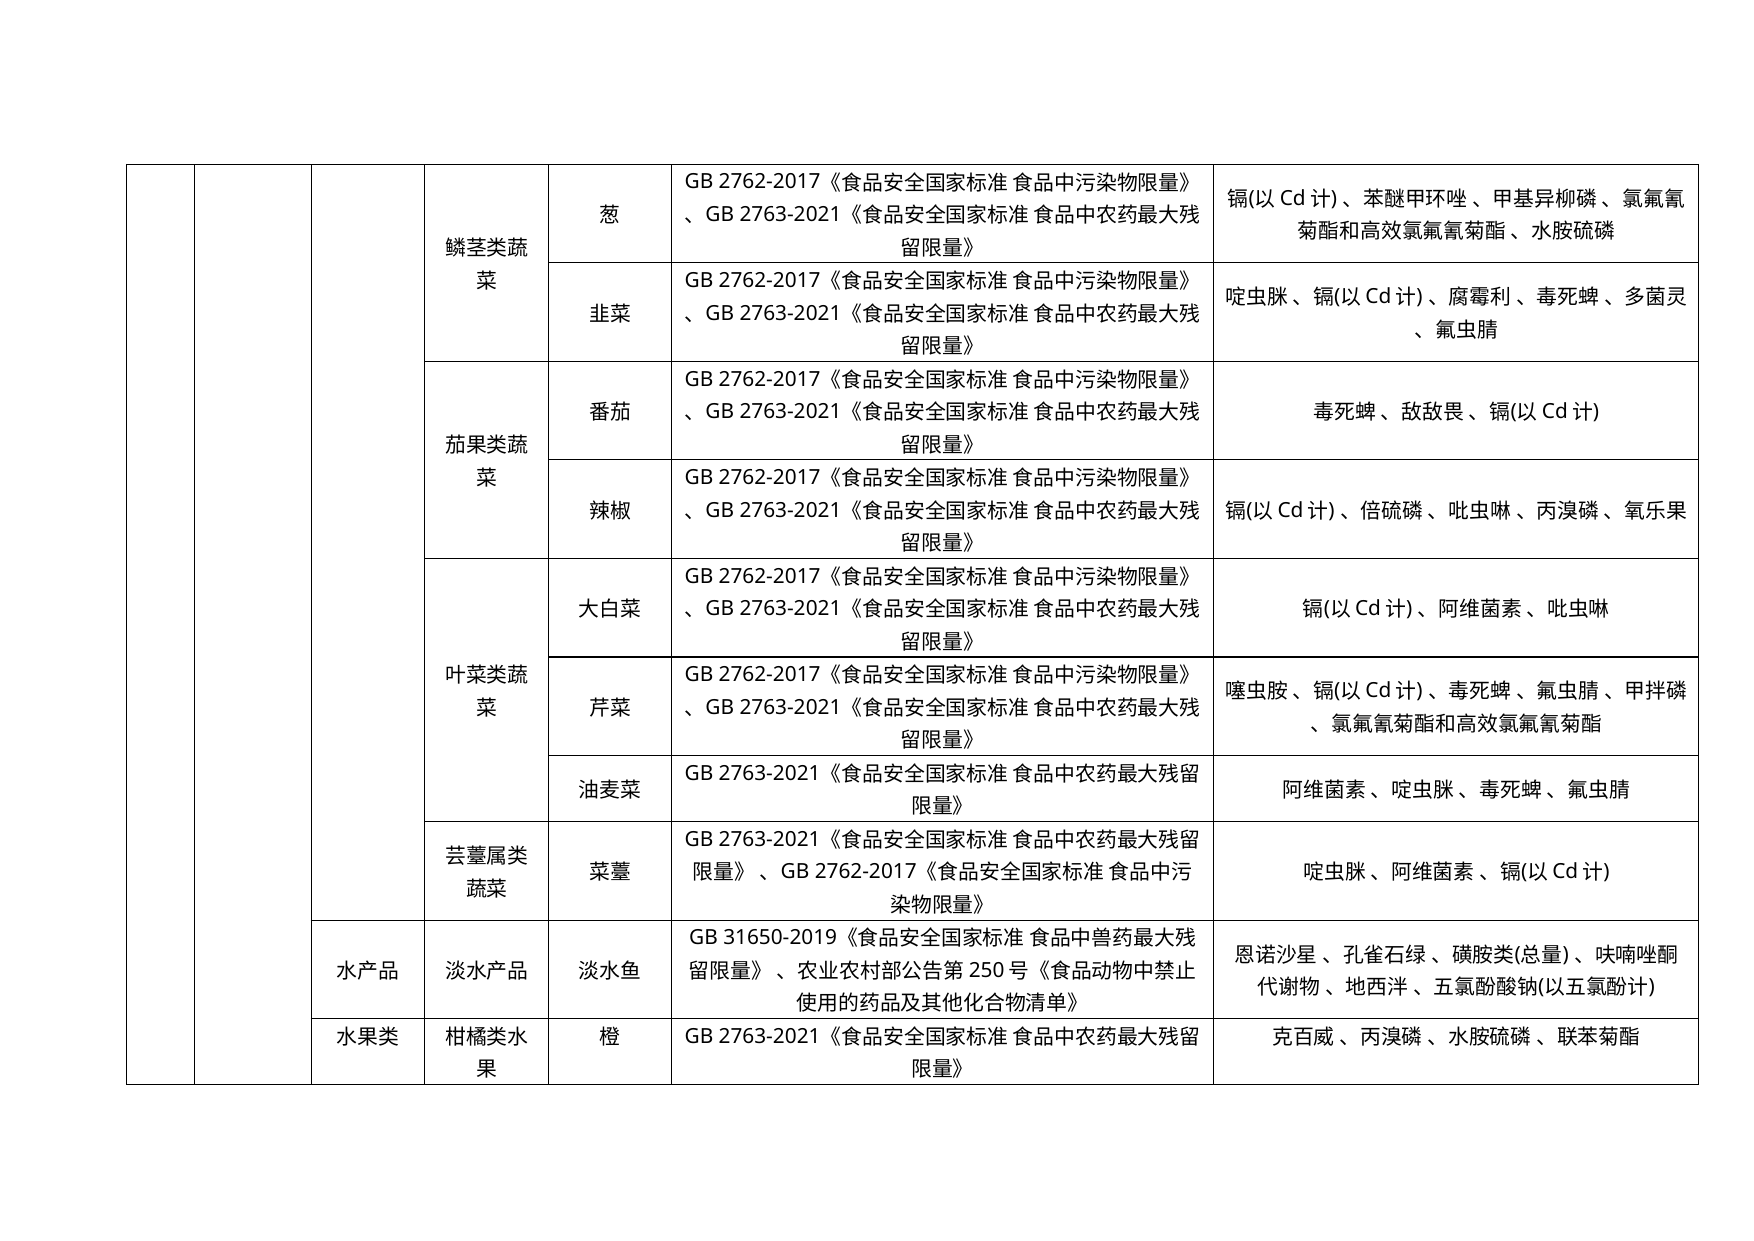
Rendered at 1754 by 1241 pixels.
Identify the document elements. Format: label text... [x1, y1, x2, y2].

table_cell GB 2762-2017《食品安全国家标准 食品中污染物限量》 、GB 2763-2021《食品安全国家标准 食品中农药最大残留限量》 [672, 658, 1213, 755]
table_cell 阿维菌素 、啶虫脒 、毒死蜱 、氟虫腈 [1214, 756, 1698, 821]
table_cell 啶虫脒 、镉(以Cd计) 、腐霉利 、毒死蜱 、多菌灵 、氟虫腈 [1214, 263, 1698, 361]
table_cell 大白菜 [549, 559, 671, 656]
table_cell GB 2762-2017《食品安全国家标准 食品中污染物限量》 、GB 2763-2021《食品安全国家标准 食品中农药最大残留限量》 [672, 460, 1213, 558]
table_cell 葱 [549, 165, 671, 262]
table_cell 恩诺沙星 、孔雀石绿 、磺胺类(总量) 、呋喃唑酮代谢物 、地西泮 、五氯酚酸钠(以五氯酚计) [1214, 921, 1698, 1018]
table_cell 水果类 [312, 1019, 424, 1084]
table_cell GB 2762-2017《食品安全国家标准 食品中污染物限量》 、GB 2763-2021《食品安全国家标准 食品中农药最大残留限量》 [672, 362, 1213, 459]
table_cell GB 2763-2021《食品安全国家标准 食品中农药最大残留限量》 [672, 756, 1213, 821]
table_cell 水产品 [312, 921, 424, 1018]
table_cell 淡水鱼 [549, 921, 671, 1018]
table_cell 菜薹 [549, 822, 671, 919]
table_cell 辣椒 [549, 460, 671, 558]
table_cell 克百威 、丙溴磷 、水胺硫磷 、联苯菊酯 [1214, 1019, 1698, 1084]
table_cell 番茄 [549, 362, 671, 459]
table_cell 淡水产品 [425, 921, 548, 1018]
table_cell 啶虫脒 、阿维菌素 、镉(以Cd计) [1214, 822, 1698, 919]
table_cell 噻虫胺 、镉(以Cd计) 、毒死蜱 、氟虫腈 、甲拌磷 、氯氟氰菊酯和高效氯氟氰菊酯 [1214, 658, 1698, 755]
table_cell 镉(以Cd计) 、阿维菌素 、吡虫啉 [1214, 559, 1698, 656]
table_cell GB 2762-2017《食品安全国家标准 食品中污染物限量》 、GB 2763-2021《食品安全国家标准 食品中农药最大残留限量》 [672, 559, 1213, 656]
table_cell 芹菜 [549, 658, 671, 755]
table_cell 橙 [549, 1019, 671, 1084]
table_cell 镉(以Cd计) 、苯醚甲环唑 、甲基异柳磷 、氯氟氰菊酯和高效氯氟氰菊酯 、水胺硫磷 [1214, 165, 1698, 262]
table_cell 镉(以Cd计) 、倍硫磷 、吡虫啉 、丙溴磷 、氧乐果 [1214, 460, 1698, 558]
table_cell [672, 1019, 1213, 1084]
table_cell 韭菜 [549, 263, 671, 361]
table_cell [672, 263, 1213, 361]
table_cell 油麦菜 [549, 756, 671, 821]
table_cell 茄果类蔬菜 [425, 362, 548, 558]
table_cell 柑橘类水果 [425, 1019, 548, 1084]
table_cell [672, 165, 1213, 262]
table_cell 毒死蜱 、敌敌畏 、镉(以Cd计) [1214, 362, 1698, 459]
table_cell 叶菜类蔬菜 [425, 559, 548, 821]
table_cell 芸薹属类蔬菜 [425, 822, 548, 919]
table_cell 鳞茎类蔬菜 [425, 165, 548, 361]
table_cell GB 2763-2021《食品安全国家标准 食品中农药最大残留限量》 、GB 2762-2017《食品安全国家标准 食品中污染物限量》 [672, 822, 1213, 919]
table_cell GB 31650-2019《食品安全国家标准 食品中兽药最大残留限量》 、农业农村部公告第250号《食品动物中禁止使用的药品及其他化合物清单》 [672, 921, 1213, 1018]
